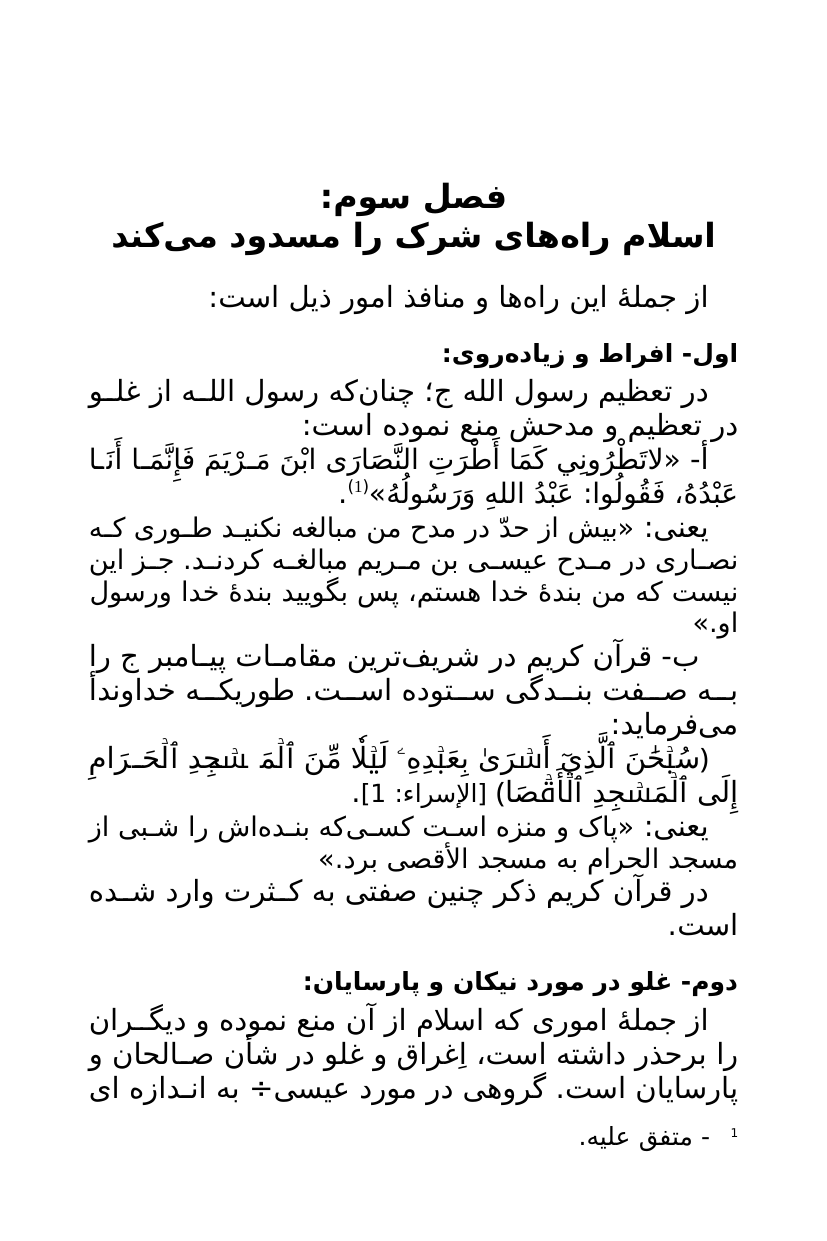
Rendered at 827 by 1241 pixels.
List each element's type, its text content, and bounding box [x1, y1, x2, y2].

text فصل سوم: اسلام راه‌های شرک را مسدود می‌کند [89, 178, 738, 255]
text یعنی: «بیش از حدّ در مدح من مبالغه نکنیـد طوری که نصاری در مدح عیسی بن مریم مبالغه کردند. جز این نیست که من بندۀ خدا هستم، پس بگویید بندۀ خدا ورسول او.» [89, 511, 738, 639]
text ﴿سُبۡحَٰنَ ٱلَّذِيٓ أَسۡرَىٰ بِعَبۡدِهِۦ لَيۡلٗا مِّنَ ٱلۡمَسۡجِدِ ٱلۡحَرَامِ إِلَى ٱلۡمَسۡجِدِ ٱلۡأَقۡصَا﴾ [الإسراء: 1]. [89, 741, 738, 809]
text از جملۀ این راه‌ها و منافذ امور ذیل است: [89, 280, 738, 314]
text ب- قرآن کریم در شریف‌ترین مقامات پیامبر ج را به صفت بندگی ستوده است. طوریکه خداوندأ می‌فرماید: [89, 639, 738, 741]
text أ- «لاتَطْرُونِي كَمَا أَطْرَتِ النَّصَارَى ابْنَ مَرْيَمَ فَإِنَّمَا أَنَا عَبْدُهُ، فَقُولُوا: عَبْدُ اللهِ وَرَسُولُهُ»(). [89, 443, 738, 511]
text یعنی: «پاک و منزه است کسی‌که بنده‌اش را شبی از مسجد الحرام به مسجد الأقصی برد.» [89, 809, 738, 875]
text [89, 1003, 738, 1105]
text دوم- غلو در مورد نیکان و پارسایان: [89, 968, 738, 997]
text در تعظیم رسول الله ج؛ چنان‌که رسول الله از غلو در تعظیم و مدحش منع نموده است: [89, 375, 738, 443]
text در قرآن کریم ذکر چنین صفتی به کثرت وارد شده است. [89, 875, 738, 943]
text اول- افراط و زیاده‌روی: [89, 339, 738, 368]
